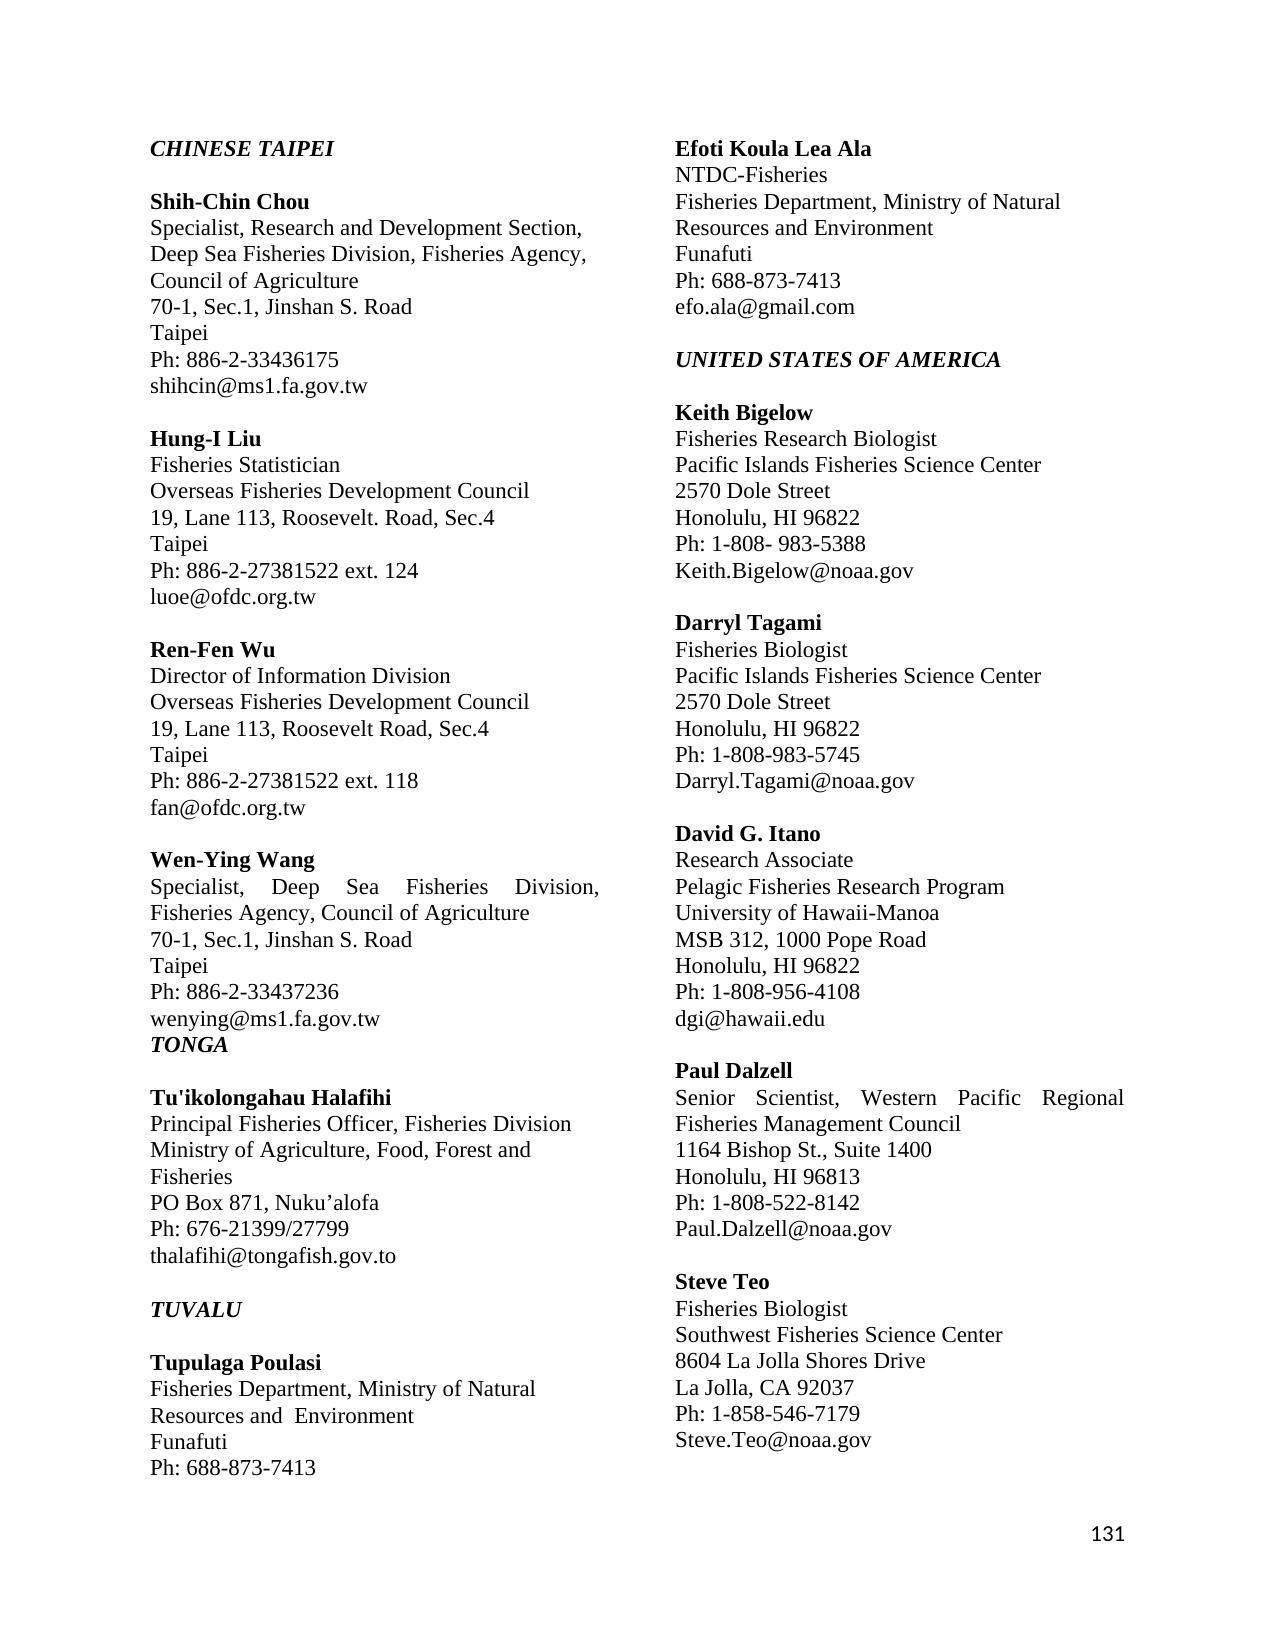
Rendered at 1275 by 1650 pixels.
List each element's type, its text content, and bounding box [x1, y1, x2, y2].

text TUVALU [150, 1296, 600, 1323]
text efo.ala@gmail.com [675, 293, 1125, 319]
text Ph: 688-873-7413 [150, 1454, 600, 1481]
text Pacific Islands Fisheries Science Center [675, 451, 1125, 478]
text Tupulaga Poulasi [150, 1349, 600, 1375]
text 19, Lane 113, Roosevelt Road, Sec.4 [150, 715, 600, 741]
text Darryl.Tagami@noaa.gov [675, 767, 1125, 794]
text Shih-Chin Chou [150, 188, 600, 214]
text Efoti Koula Lea Ala [675, 135, 1125, 161]
text Overseas Fisheries Development Council [150, 478, 600, 504]
text fan@ofdc.org.tw [150, 794, 600, 820]
text Pelagic Fisheries Research Program [675, 873, 1125, 899]
text Ph: 1-858-546-7179 [675, 1400, 1125, 1426]
text 2570 Dole Street [675, 688, 1125, 715]
text 2570 Dole Street [675, 478, 1125, 504]
text Funafuti [150, 1428, 600, 1454]
text Principal Fisheries Officer, Fisheries Division Ministry of Agriculture, Food, Forest and Fisheries [150, 1110, 600, 1189]
text Fisheries Department, Ministry of Natural Resources and Environment [675, 188, 1125, 240]
text Fisheries Biologist [675, 636, 1125, 662]
text Fisheries Statistician [150, 451, 600, 478]
text Ph: 1-808-956-4108 [675, 978, 1125, 1005]
text CHINESE TAIPEI [150, 135, 600, 161]
text Ph: 1-808-522-8142 [675, 1189, 1125, 1216]
text Steve.Teo@noaa.gov [675, 1426, 1125, 1453]
text Taipei [150, 952, 600, 978]
text Paul.Dalzell@noaa.gov [675, 1216, 1125, 1242]
text 70-1, Sec.1, Jinshan S. Road [150, 293, 600, 319]
text shihcin@ms1.fa.gov.tw [150, 372, 600, 398]
text Ph: 886-2-27381522 ext. 124 [150, 557, 600, 583]
text PO Box 871, Nuku’alofa [150, 1189, 600, 1216]
text Keith.Bigelow@noaa.gov [675, 557, 1125, 583]
text Funafuti [675, 240, 1125, 267]
text Southwest Fisheries Science Center [675, 1321, 1125, 1347]
text Honolulu, HI 96822 [675, 715, 1125, 741]
text Hung-I Liu [150, 425, 600, 451]
text thalafihi@tongafish.gov.to [150, 1242, 600, 1296]
text Paul Dalzell [675, 1057, 1125, 1084]
text Fisheries Biologist [675, 1294, 1125, 1321]
text luoe@ofdc.org.tw [150, 583, 600, 609]
text MSB 312, 1000 Pope Road [675, 926, 1125, 952]
text David G. Itano [675, 820, 1125, 847]
text Overseas Fisheries Development Council [150, 688, 600, 715]
text 70-1, Sec.1, Jinshan S. Road [150, 926, 600, 952]
text 1164 Bishop St., Suite 1400 [675, 1136, 1125, 1163]
text La Jolla, CA 92037 [675, 1374, 1125, 1400]
text Fisheries Research Biologist [675, 425, 1125, 451]
text Fisheries Department, Ministry of Natural Resources and Environment [150, 1375, 600, 1428]
text Tu'ikolongahau Halafihi [150, 1084, 600, 1110]
text Specialist, Research and Development Section, Deep Sea Fisheries Division, Fisheries Agency, Council of Agriculture [150, 214, 600, 293]
text TONGA [150, 1031, 600, 1057]
text Wen-Ying Wang [150, 847, 600, 873]
text Ph: 1-808-983-5745 [675, 741, 1125, 767]
text Ph: 688-873-7413 [675, 267, 1125, 293]
text Honolulu, HI 96822 [675, 952, 1125, 978]
text NTDC-Fisheries [675, 161, 1125, 188]
text wenying@ms1.fa.gov.tw [150, 1005, 600, 1031]
text 8604 La Jolla Shores Drive [675, 1347, 1125, 1374]
text Pacific Islands Fisheries Science Center [675, 662, 1125, 688]
text Specialist, Deep Sea Fisheries Division, Fisheries Agency, Council of Agriculture [150, 873, 600, 926]
text Taipei [150, 741, 600, 767]
text Director of Information Division [150, 662, 600, 688]
text Taipei [150, 319, 600, 346]
text Ph: 886-2-27381522 ext. 118 [150, 767, 600, 794]
text Ph: 886-2-33436175 [150, 346, 600, 372]
text University of Hawaii-Manoa [675, 899, 1125, 926]
text Taipei [150, 530, 600, 557]
text Research Associate [675, 847, 1125, 873]
text Ren-Fen Wu [150, 636, 600, 662]
text Keith Bigelow [675, 398, 1125, 425]
text dgi@hawaii.edu [675, 1005, 1125, 1031]
text Ph: 676-21399/27799 [150, 1216, 600, 1242]
text Ph: 886-2-33437236 [150, 978, 600, 1005]
text Senior Scientist, Western Pacific Regional Fisheries Management Council [675, 1084, 1125, 1136]
text Darryl Tagami [675, 609, 1125, 636]
text UNITED STATES OF AMERICA [675, 346, 1125, 372]
text 19, Lane 113, Roosevelt. Road, Sec.4 [150, 504, 600, 530]
text Honolulu, HI 96813 [675, 1163, 1125, 1189]
text Steve Teo [675, 1268, 1125, 1294]
text Ph: 1-808- 983-5388 [675, 530, 1125, 557]
text Honolulu, HI 96822 [675, 504, 1125, 530]
